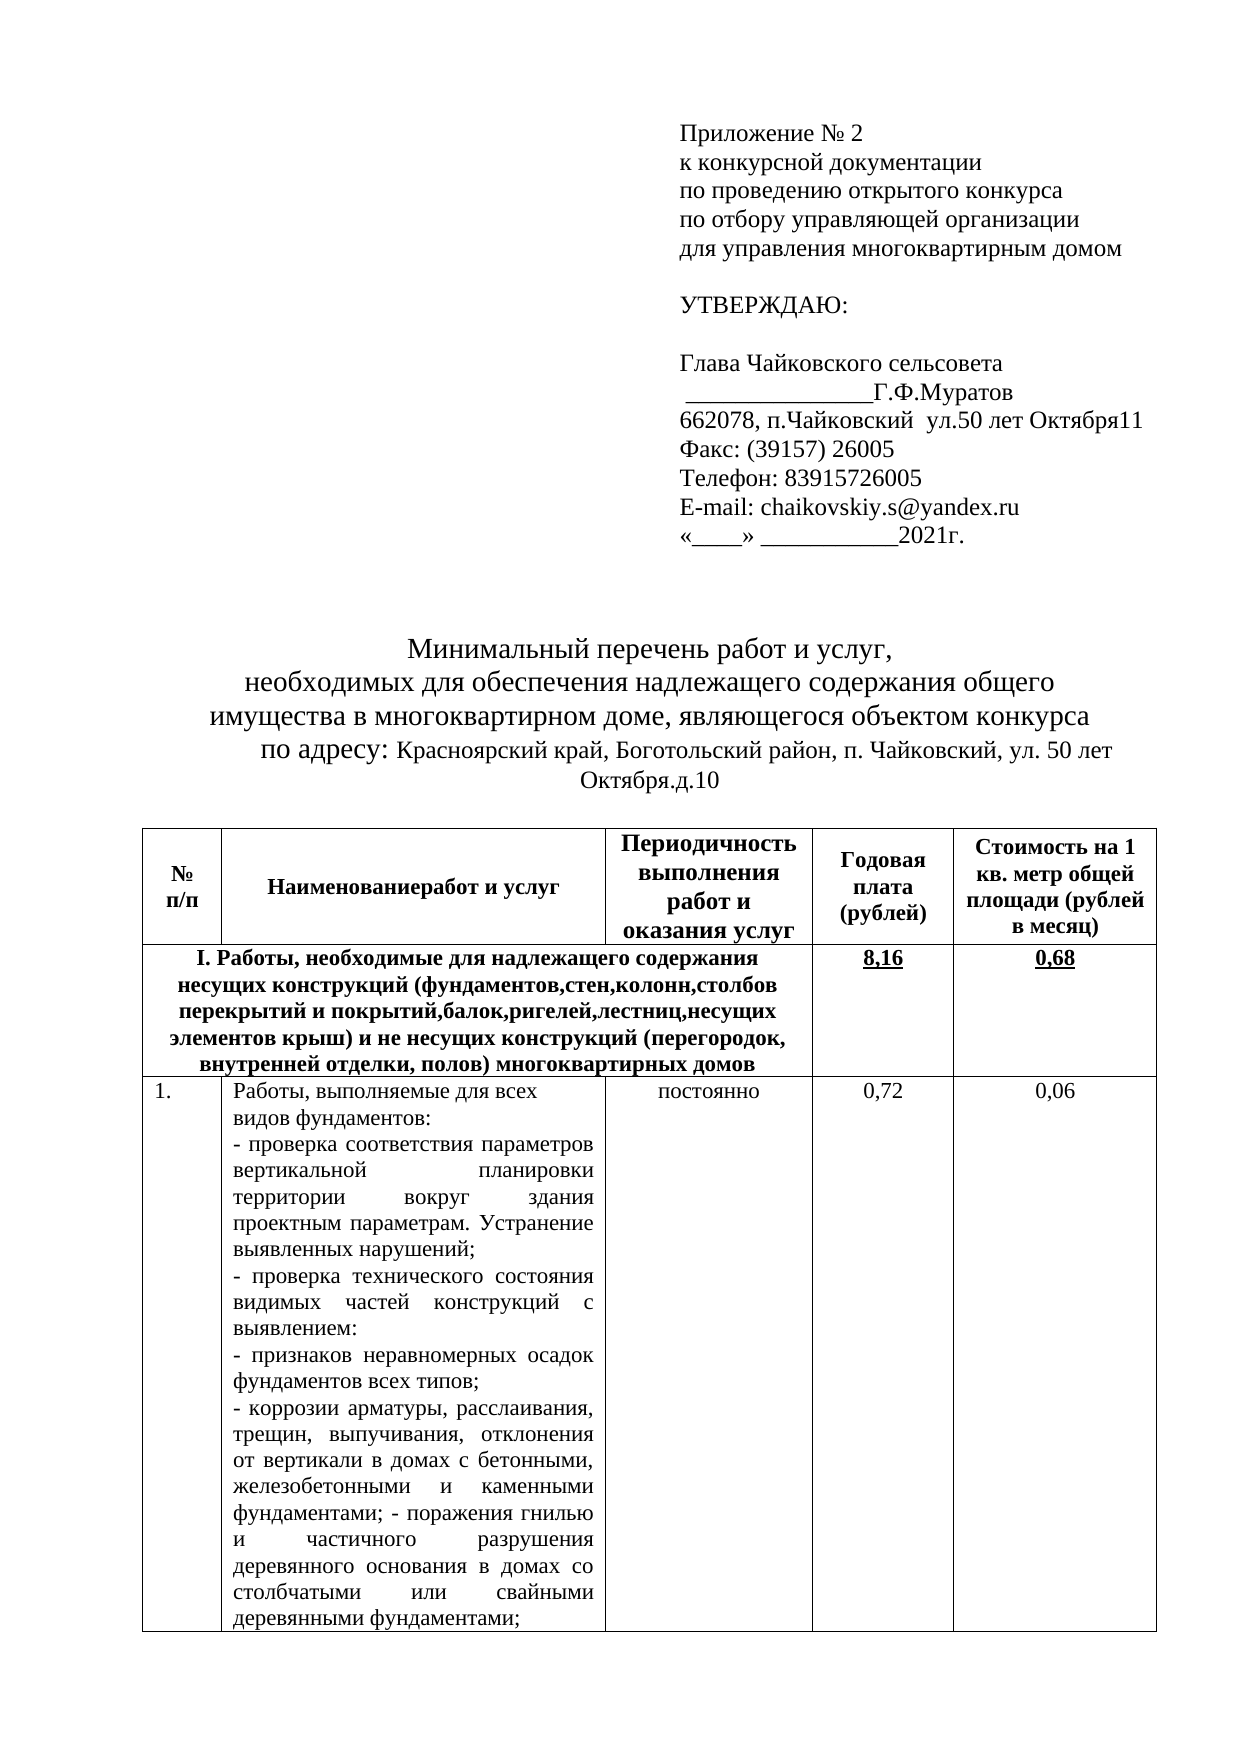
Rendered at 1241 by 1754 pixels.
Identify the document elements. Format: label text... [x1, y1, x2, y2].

table_header Годовая плата (рублей) [813, 829, 953, 943]
table_cell 0,06 [954, 1077, 1156, 1631]
text «____» ___________2021г. [177, 521, 1122, 549]
text 662078, п.Чайковский ул.50 лет Октября11 [177, 406, 1167, 434]
text для управления многоквартирным домом [177, 233, 1122, 262]
text необходимых для обеспечения надлежащего содержания общего имущества в многоквартирном доме, являющегося объектом конкурса [177, 664, 1122, 732]
table_cell 0,68 [954, 945, 1156, 1076]
text по проведению открытого конкурса [177, 176, 1122, 204]
table_cell 1. [143, 1077, 221, 1631]
table_header Наименованиеработ и услуг [222, 829, 605, 943]
text _______________Г.Ф.Муратов [177, 377, 1122, 406]
text Факс: (39157) 26005 [177, 434, 1122, 463]
table_header Периодичность выполнения работ и оказания услуг [606, 829, 812, 943]
text Приложение № 2 [177, 118, 1122, 147]
table_header № п/п [143, 829, 221, 943]
text УТВЕРЖДАЮ: [177, 291, 1122, 319]
table_cell постоянно [606, 1077, 812, 1631]
table_header Стоимость на 1 кв. метр общей площади (рублей в месяц) [954, 829, 1156, 943]
text по отбору управляющей организации [177, 204, 1122, 233]
text к конкурсной документации [177, 147, 1122, 176]
text по адресу: Красноярский край, Боготольский район, п. Чайковский, ул. 50 лет Октября.д.10 [177, 732, 1122, 794]
text Минимальный перечень работ и услуг, [177, 631, 1122, 664]
table_cell I. Работы, необходимые для надлежащего содержания несущих конструкций (фундаментов,стен,колонн,столбов перекрытий и покрытий,балок,ригелей,лестниц,несущих элементов крыш) и не несущих конструкций (перегородок, внутренней отделки, полов) многоквартирных домов [143, 945, 812, 1076]
text Е-mail: chaikovskiy.s@yandex.ru [177, 492, 1122, 521]
table_cell 8,16 [813, 945, 953, 1076]
text Глава Чайковского сельсовета [177, 348, 1122, 377]
text Телефон: 83915726005 [177, 463, 1122, 492]
table_cell 0,72 [813, 1077, 953, 1631]
